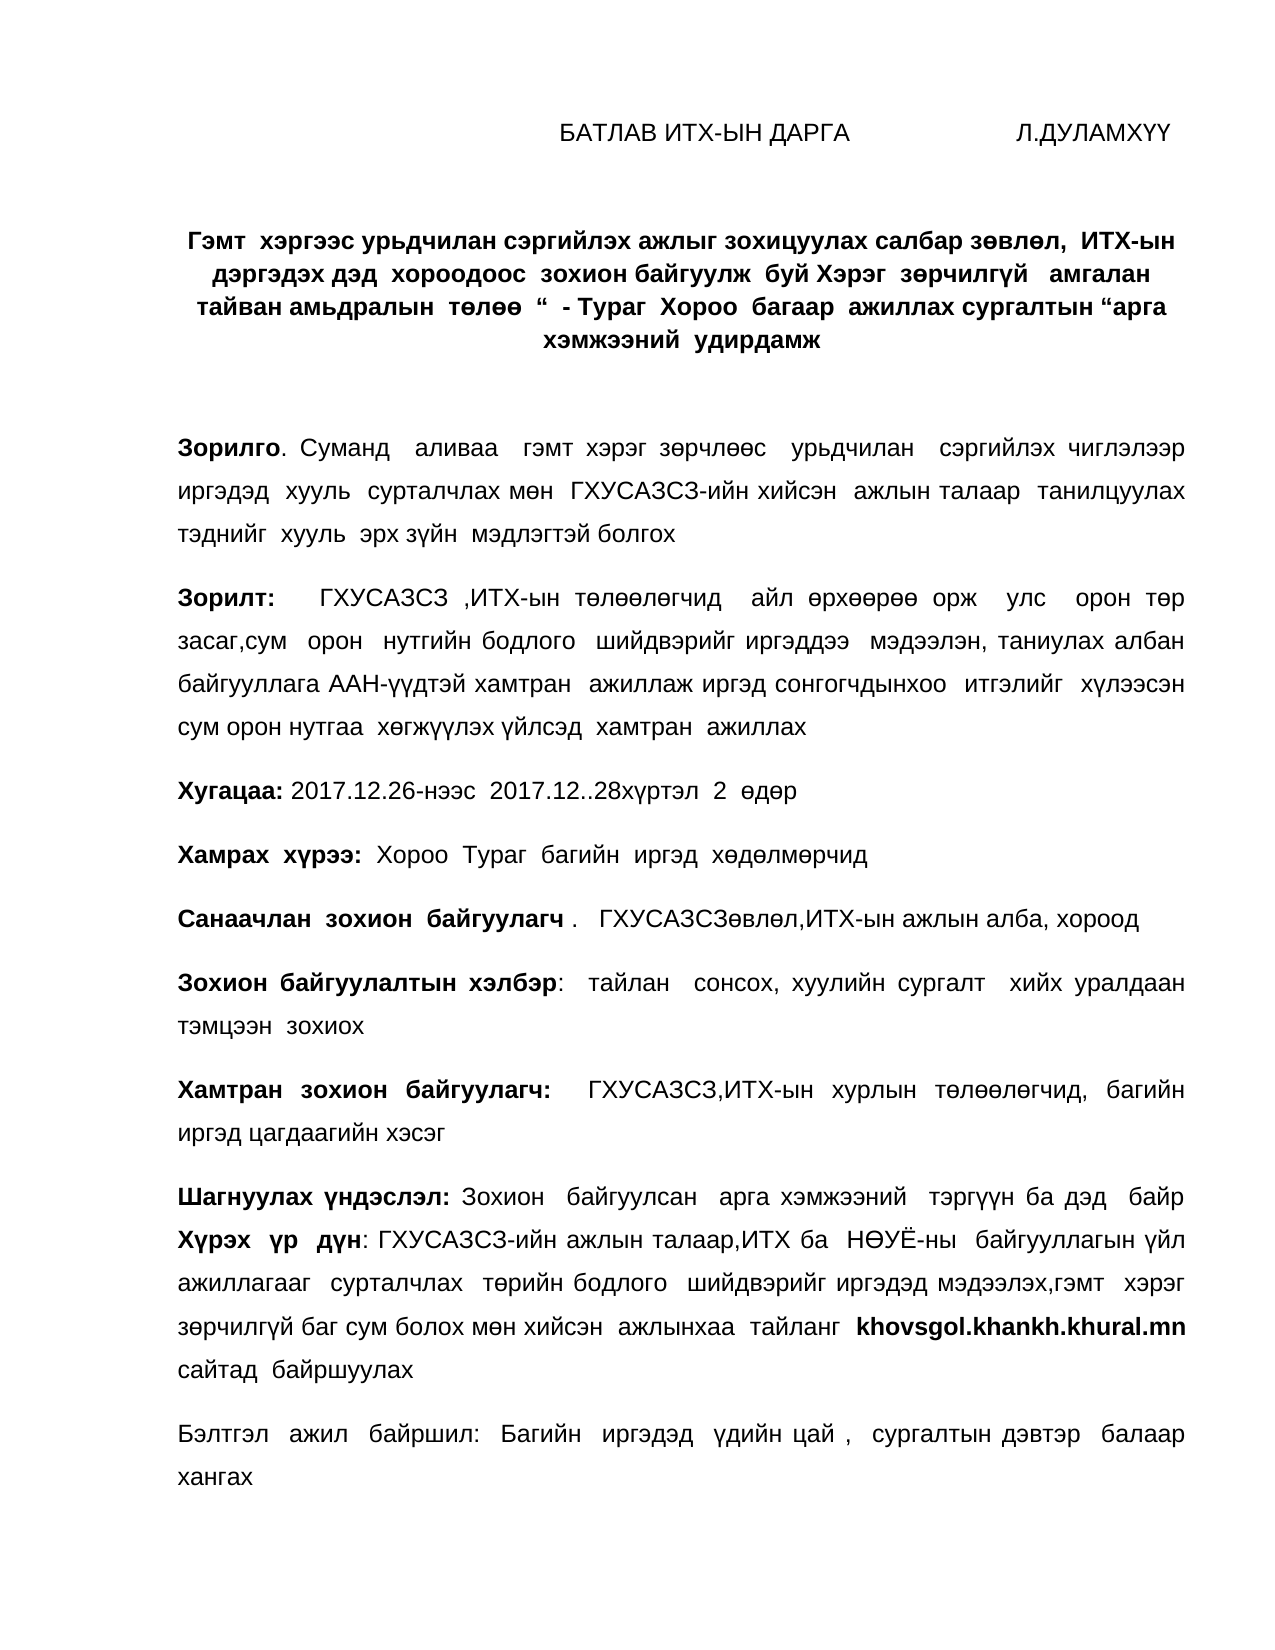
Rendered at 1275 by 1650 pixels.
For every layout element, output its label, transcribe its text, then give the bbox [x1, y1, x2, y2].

text Хамрах хүрээ: Хороо Тураг багийн иргэд хөдөлмөрчид [177, 840, 1186, 869]
text Хамтран зохион байгуулагч: ГХУСАЗСЗ,ИТХ-ын хурлын төлөөлөгчид, багийн иргэд цагдаагийн хэсэг [177, 1075, 1186, 1147]
text Хугацаа: 2017.12.26-нээс 2017.12..28хүртэл 2 өдөр [177, 776, 1186, 805]
text Гэмт хэргээс урьдчилан сэргийлэх ажлыг зохицуулах салбар зөвлөл, ИТХ-ын дэргэдэх дэд хороодоос зохион байгуулж буй Хэрэг зөрчилгүй амгалан тайван амьдралын төлөө “ - Тураг Хороо багаар ажиллах сургалтын “арга хэмжээний удирдамж [177, 226, 1186, 354]
text Зорилт: ГХУСАЗСЗ ,ИТХ-ын төлөөлөгчид айл өрхөөрөө орж улс орон төр засаг,сум орон нутгийн бодлого шийдвэрийг иргэддээ мэдээлэн, таниулах албан байгууллага ААН-үүдтэй хамтран ажиллаж иргэд сонгогчдынхоо итгэлийг хүлээсэн сум орон нутгаа хөгжүүлэх үйлсэд хамтран ажиллах [177, 583, 1186, 741]
text Бэлтгэл ажил байршил: Багийн иргэдэд үдийн цай , сургалтын дэвтэр балаар хангах [177, 1419, 1186, 1491]
text Зорилго. Суманд аливаа гэмт хэрэг зөрчлөөс урьдчилан сэргийлэх чиглэлээр иргэдэд хууль сурталчлах мөн ГХУСАЗСЗ-ийн хийсэн ажлын талаар танилцуулах тэднийг хууль эрх зүйн мэдлэгтэй болгох [177, 433, 1186, 548]
text Шагнуулах үндэслэл: Зохион байгуулсан арга хэмжээний тэргүүн ба дэд байр Хүрэх үр дүн: ГХУСАЗСЗ-ийн ажлын талаар,ИТХ ба НӨУЁ-ны байгууллагын үйл ажиллагааг сурталчлах төрийн бодлого шийдвэрийг иргэдэд мэдээлэх,гэмт хэрэг зөрчилгүй баг сум болох мөн хийсэн ажлынхаа тайланг khovsgol.khankh.khural.mn сайтад байршуулах [177, 1182, 1186, 1383]
text Зохион байгуулалтын хэлбэр: тайлан сонсох, хуулийн сургалт хийх уралдаан тэмцээн зохиох [177, 968, 1186, 1040]
text Санаачлан зохион байгуулагч . ГХУСАЗСЗөвлөл,ИТХ-ын ажлын алба, хороод [177, 904, 1186, 933]
text БАТЛАВ ИТХ-ЫН ДАРГА Л.ДУЛАМХҮҮ [177, 118, 1186, 147]
